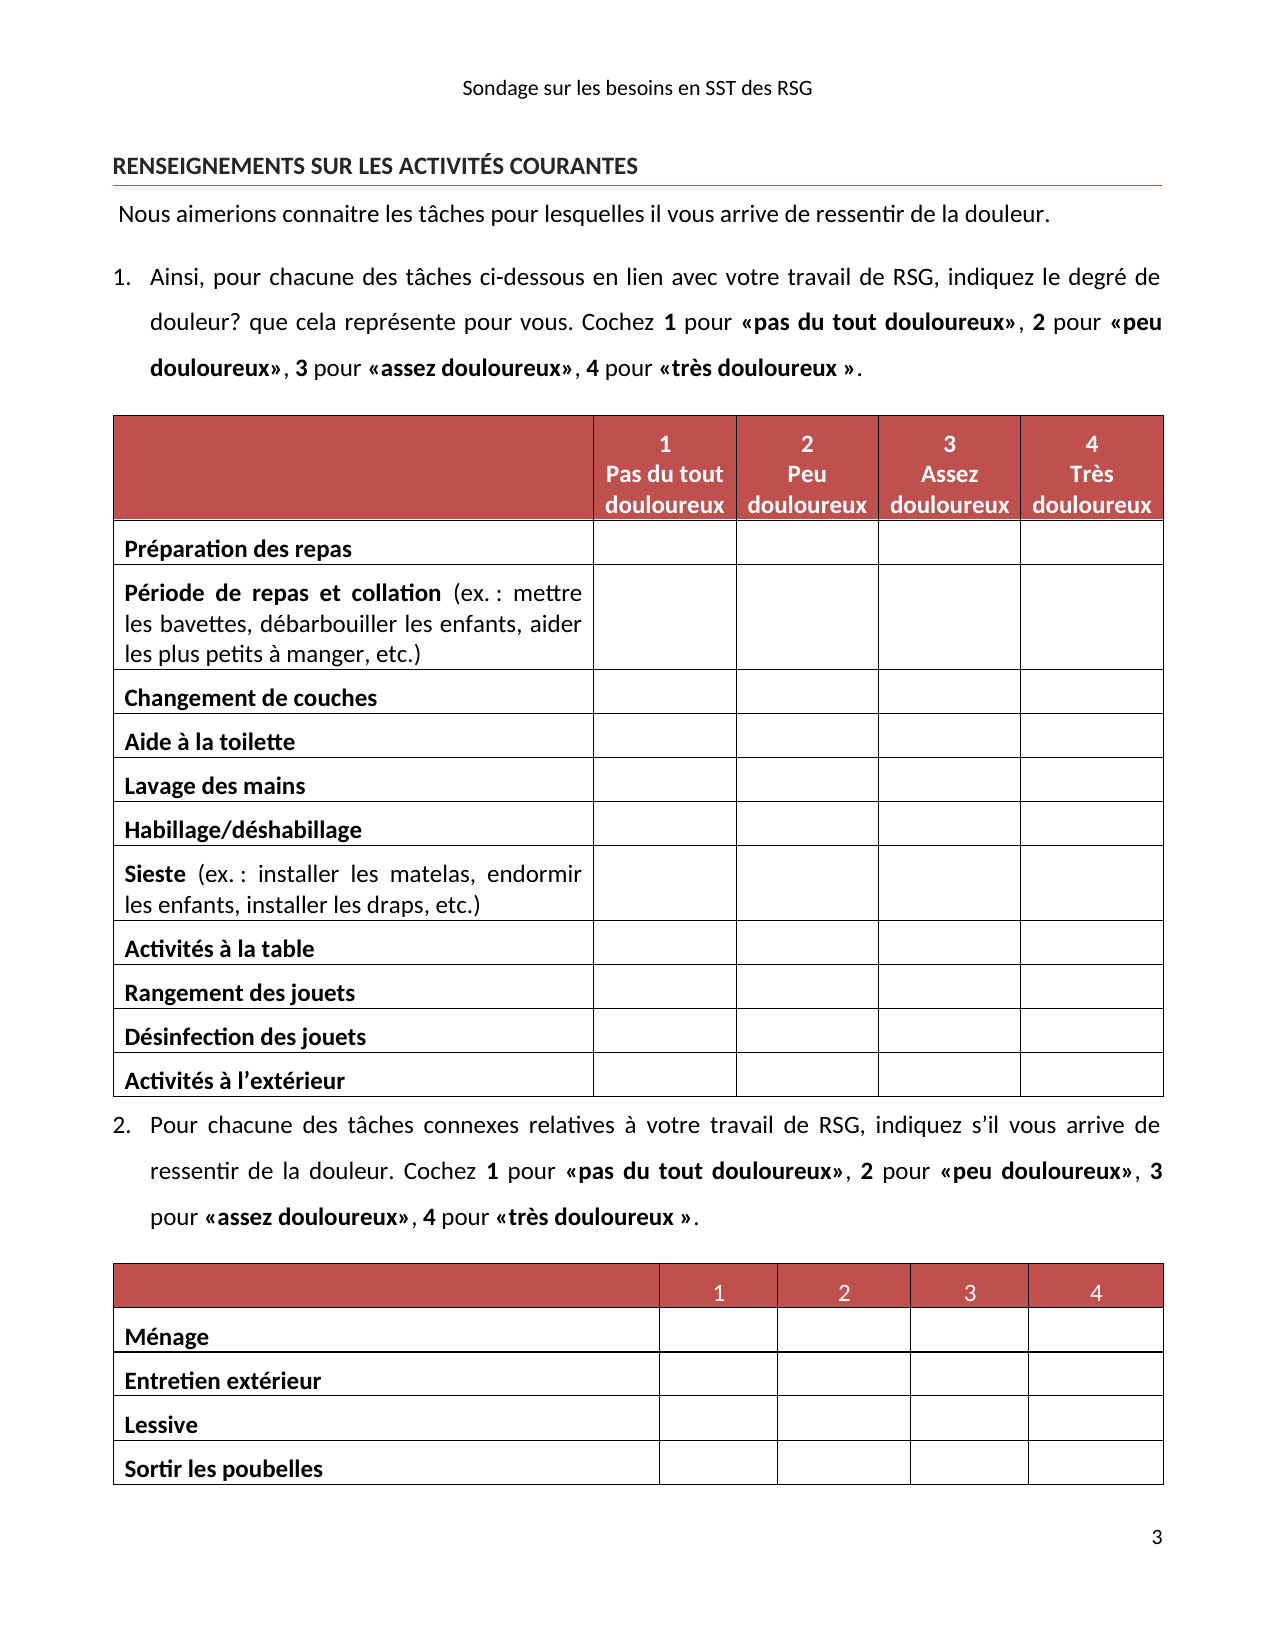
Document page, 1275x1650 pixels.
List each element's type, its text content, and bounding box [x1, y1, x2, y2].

table_cell [737, 846, 878, 919]
table_cell [879, 846, 1020, 919]
table_cell [1021, 921, 1163, 964]
table_cell [879, 565, 1020, 669]
table_cell Activités à l’extérieur [114, 1053, 593, 1096]
table_cell [737, 802, 878, 845]
table_header 3 Assez douloureux [879, 416, 1020, 519]
table_cell [737, 1053, 878, 1096]
table_cell [778, 1353, 910, 1395]
table_cell [879, 1009, 1020, 1052]
table_cell [737, 521, 878, 564]
table_cell [879, 521, 1020, 564]
table_cell Préparation des repas [114, 521, 593, 564]
table_header 4 Très douloureux [1021, 416, 1163, 519]
table_cell Habillage/déshabillage [114, 802, 593, 845]
table_cell [879, 714, 1020, 757]
table_cell [737, 670, 878, 713]
table_cell [737, 965, 878, 1008]
table_cell Entretien extérieur [114, 1353, 659, 1395]
table_cell [1021, 758, 1163, 801]
table_cell [594, 565, 736, 669]
table_cell Changement de couches [114, 670, 593, 713]
table_cell [879, 1053, 1020, 1096]
table_cell Rangement des jouets [114, 965, 593, 1008]
table_cell [1021, 565, 1163, 669]
table_cell [1021, 714, 1163, 757]
table_header [114, 1264, 659, 1307]
table_cell [1029, 1396, 1163, 1439]
table_cell [594, 714, 736, 757]
table_cell Sieste (ex. : installer les matelas, endormir les enfants, installer les draps, etc.) [114, 846, 593, 919]
table_cell [737, 565, 878, 669]
list Pour chacune des tâches connexes relatives à votre travail de RSG, indiquez s’il vous arrive de ressentir de la douleur. Cochez 1 pour «pas du tout douloureux», 2 pour «peu douloureux», 3 pour «assez douloureux», 4 pour «très douloureux ». [112, 1109, 1162, 1231]
table_cell [778, 1441, 910, 1483]
table_cell [879, 802, 1020, 845]
table_cell [737, 1009, 878, 1052]
table_cell [879, 965, 1020, 1008]
table_header 3 [911, 1264, 1028, 1307]
table_header 2 Peu douloureux [737, 416, 878, 519]
table_header 2 [778, 1264, 910, 1307]
table_cell [660, 1396, 777, 1439]
table_cell [594, 758, 736, 801]
table_cell [1021, 965, 1163, 1008]
table_header [114, 416, 593, 519]
table_cell Lessive [114, 1396, 659, 1439]
subtitle RENSEIGNEMENTS SUR LES ACTIVITÉS COURANTES [112, 150, 1162, 186]
table_cell [879, 921, 1020, 964]
table_cell [594, 921, 736, 964]
table_cell [1021, 846, 1163, 919]
table_cell [911, 1441, 1028, 1483]
table_cell [594, 802, 736, 845]
text Nous aimerions connaitre les tâches pour lesquelles il vous arrive de ressentir de la douleur. [112, 198, 1162, 229]
table_cell Sortir les poubelles [114, 1441, 659, 1483]
table_cell [594, 846, 736, 919]
table_cell [1021, 1053, 1163, 1096]
table_cell [660, 1308, 777, 1351]
table_cell [879, 670, 1020, 713]
table_cell [594, 965, 736, 1008]
table_header 1 Pas du tout douloureux [594, 416, 736, 519]
table_cell Activités à la table [114, 921, 593, 964]
table_cell [737, 921, 878, 964]
table_cell [911, 1353, 1028, 1395]
table_cell [911, 1308, 1028, 1351]
table_cell [1021, 802, 1163, 845]
table_cell [594, 670, 736, 713]
table_cell Période de repas et collation (ex. : mettre les bavettes, débarbouiller les enfants, aider les plus petits à manger, etc.) [114, 565, 593, 669]
table_cell [594, 1053, 736, 1096]
table_cell [594, 1009, 736, 1052]
table_cell [1029, 1353, 1163, 1395]
table_cell Aide à la toilette [114, 714, 593, 757]
list Ainsi, pour chacune des tâches ci-dessous en lien avec votre travail de RSG, indiquez le degré de douleur? que cela représente pour vous. Cochez 1 pour «pas du tout douloureux», 2 pour «peu douloureux», 3 pour «assez douloureux», 4 pour «très douloureux ». [112, 261, 1162, 383]
table_cell [778, 1308, 910, 1351]
table_header 4 [1029, 1264, 1163, 1307]
table_cell [660, 1353, 777, 1395]
table_cell Lavage des mains [114, 758, 593, 801]
table_cell [1021, 521, 1163, 564]
table_cell [778, 1396, 910, 1439]
table_cell [1021, 1009, 1163, 1052]
table_cell [1029, 1308, 1163, 1351]
table_cell [737, 714, 878, 757]
table_cell [1029, 1441, 1163, 1483]
table_cell [660, 1441, 777, 1483]
table_cell Désinfection des jouets [114, 1009, 593, 1052]
table_cell [594, 521, 736, 564]
table_cell Ménage [114, 1308, 659, 1351]
table_cell [879, 758, 1020, 801]
table_cell [1021, 670, 1163, 713]
table_cell [911, 1396, 1028, 1439]
table_header 1 [660, 1264, 777, 1307]
table_cell [737, 758, 878, 801]
